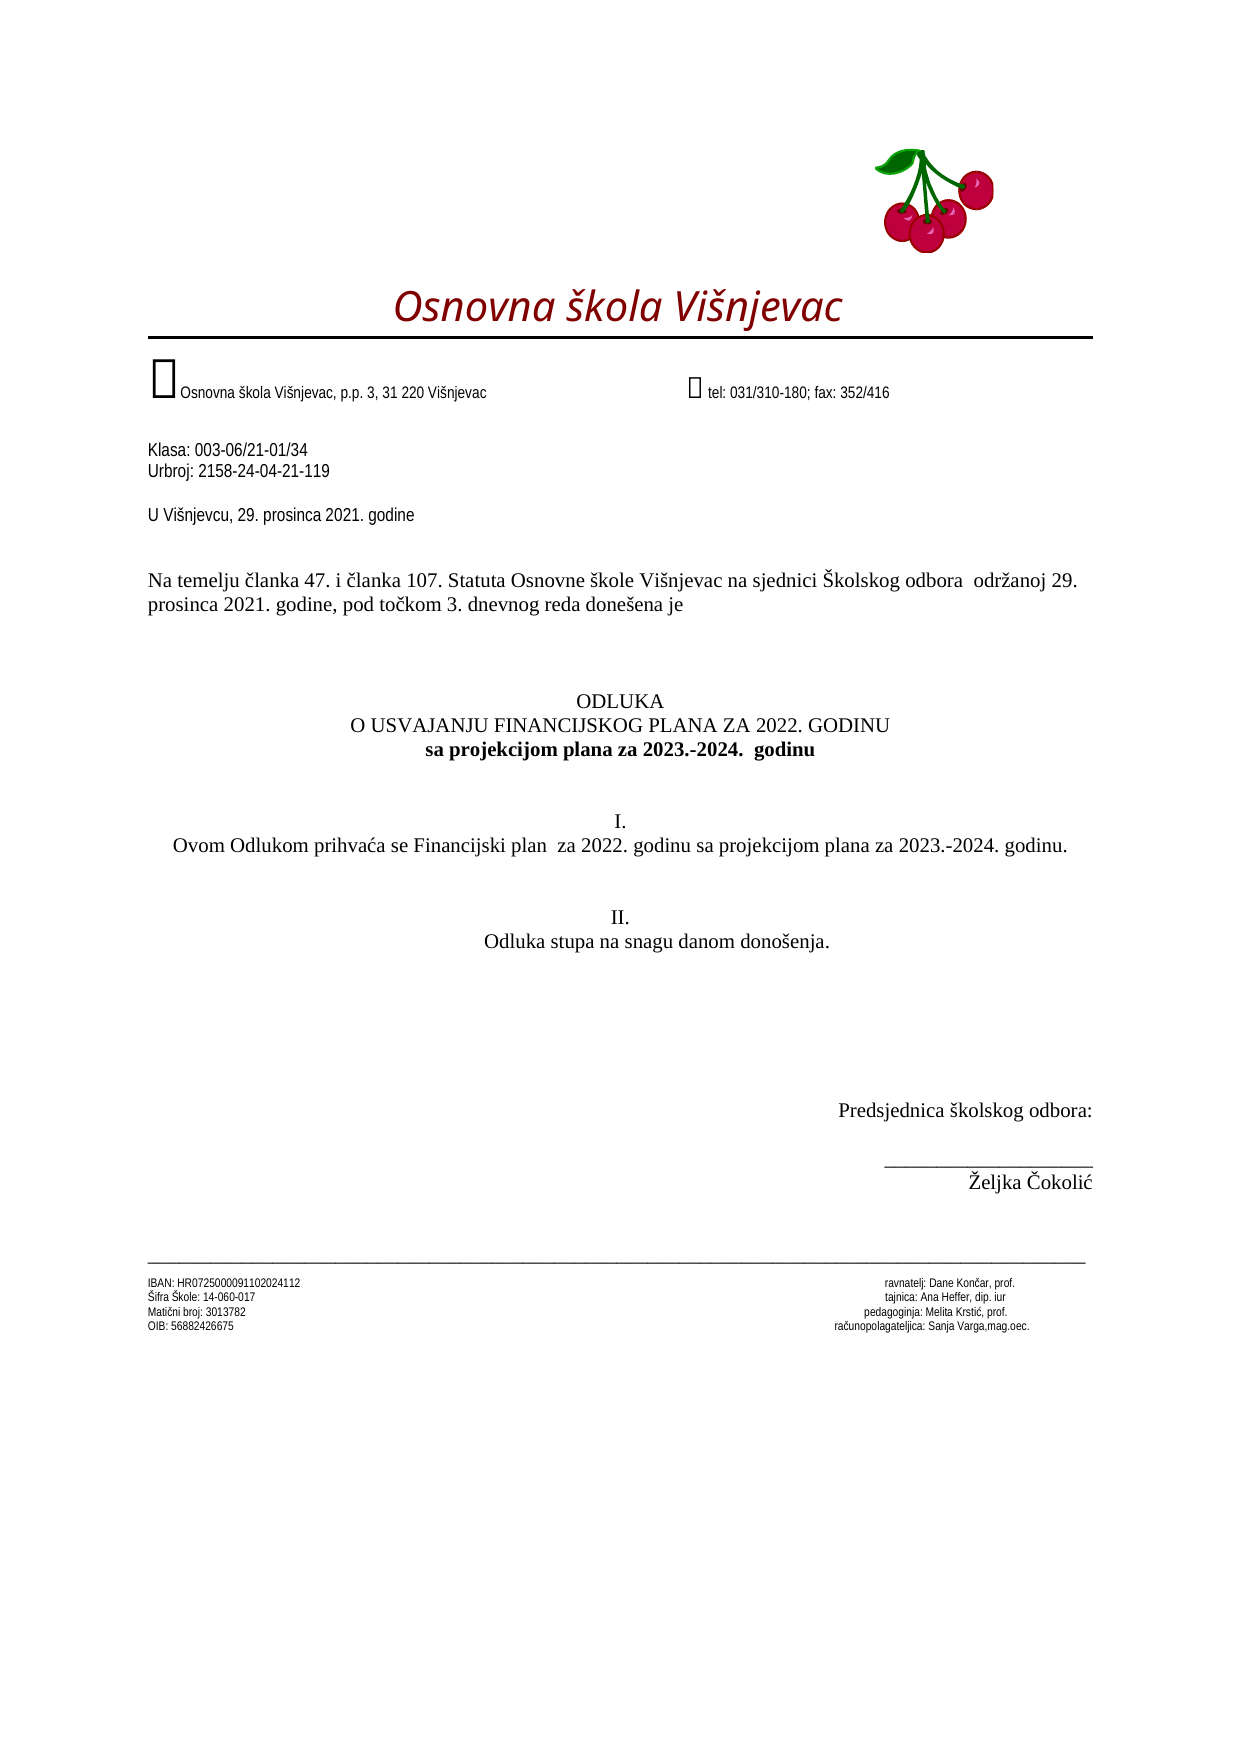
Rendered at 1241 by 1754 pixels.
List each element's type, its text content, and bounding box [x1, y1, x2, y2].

text Klasa: 003-06/21-01/34 [148, 439, 1093, 460]
text sa projekcijom plana za 2023.-2024. godinu [148, 737, 1093, 761]
text Ovom Odlukom prihvaća se Financijski plan za 2022. godinu sa projekcijom plana za 2023.-2024. godinu. [148, 833, 1093, 857]
text Šifra Škole: 14-060-017 tajnica: Ana Heffer, dip. iur [148, 1290, 1093, 1304]
text Odluka stupa na snagu danom donošenja. [148, 929, 1093, 953]
text U Višnjevcu, 29. prosinca 2021. godine [148, 503, 1093, 525]
text O USVAJANJU FINANCIJSKOG PLANA ZA 2022. GODINU [148, 713, 1093, 737]
text __________________________________________________________________________________________ [148, 1242, 1093, 1266]
text Na temelju članka 47. i članka 107. Statuta Osnovne škole Višnjevac na sjednici Školskog odbora održanoj 29. prosinca 2021. godine, pod točkom 3. dnevnog reda donešena je [148, 568, 1093, 616]
text ODLUKA [148, 688, 1093, 713]
text I. [148, 809, 1093, 833]
text OIB: 56882426675 računopolagateljica: Sanja Varga,mag.oec. [148, 1319, 1093, 1333]
text ____________________ [148, 1146, 1093, 1170]
text Urbroj: 2158-24-04-21-119 [148, 460, 1093, 482]
text Željka Čokolić [148, 1170, 1093, 1194]
text II. [148, 905, 1093, 929]
text Osnovna škola Višnjevac, p.p. 3, 31 220 Višnjevac  tel: 031/310-180; fax: 352/416 [148, 341, 1093, 415]
text Predsjednica školskog odbora: [148, 1098, 1093, 1122]
text IBAN: HR0725000091102024112 ravnatelj: Dane Končar, prof. [148, 1276, 1093, 1290]
text Osnovna škola Višnjevac [148, 277, 1093, 336]
text Matični broj: 3013782 pedagoginja: Melita Krstić, prof. [148, 1304, 1093, 1319]
